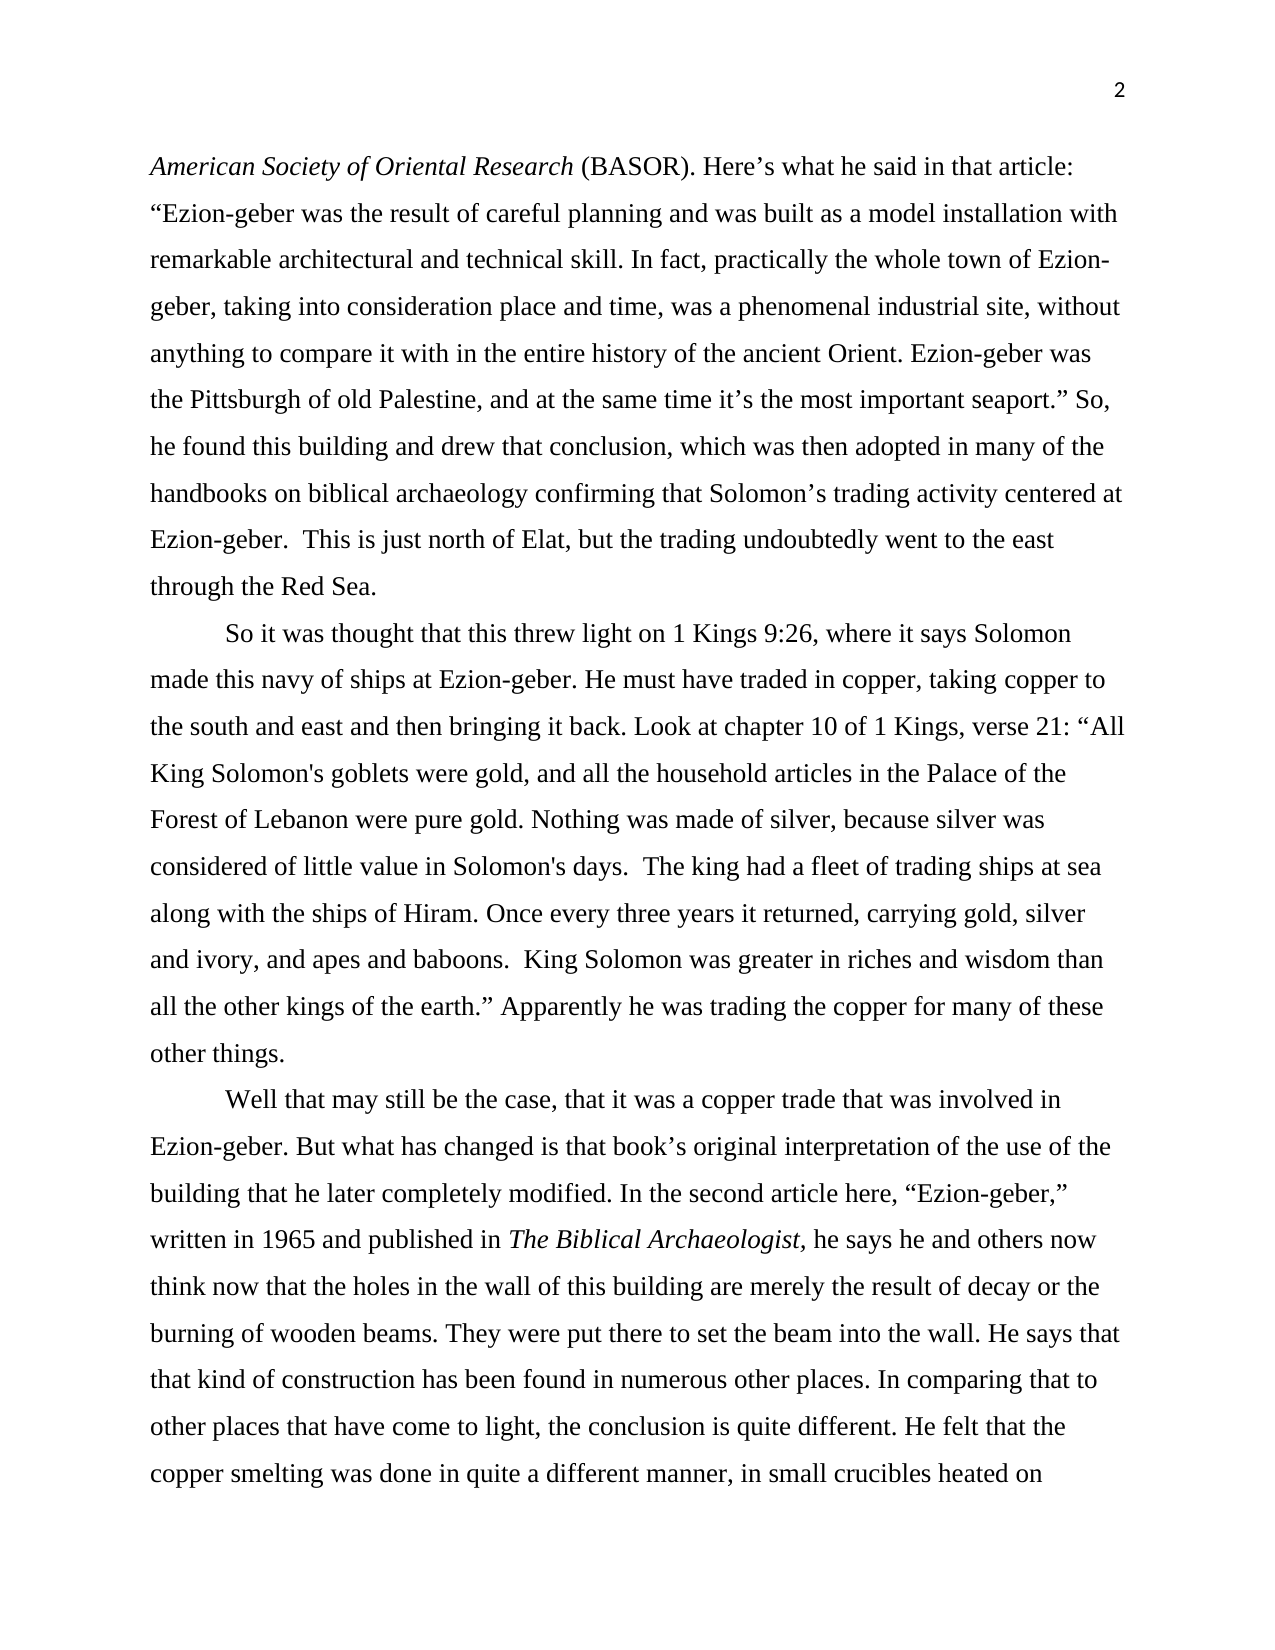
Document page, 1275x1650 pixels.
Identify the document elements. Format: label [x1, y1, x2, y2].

text [150, 150, 1125, 1488]
